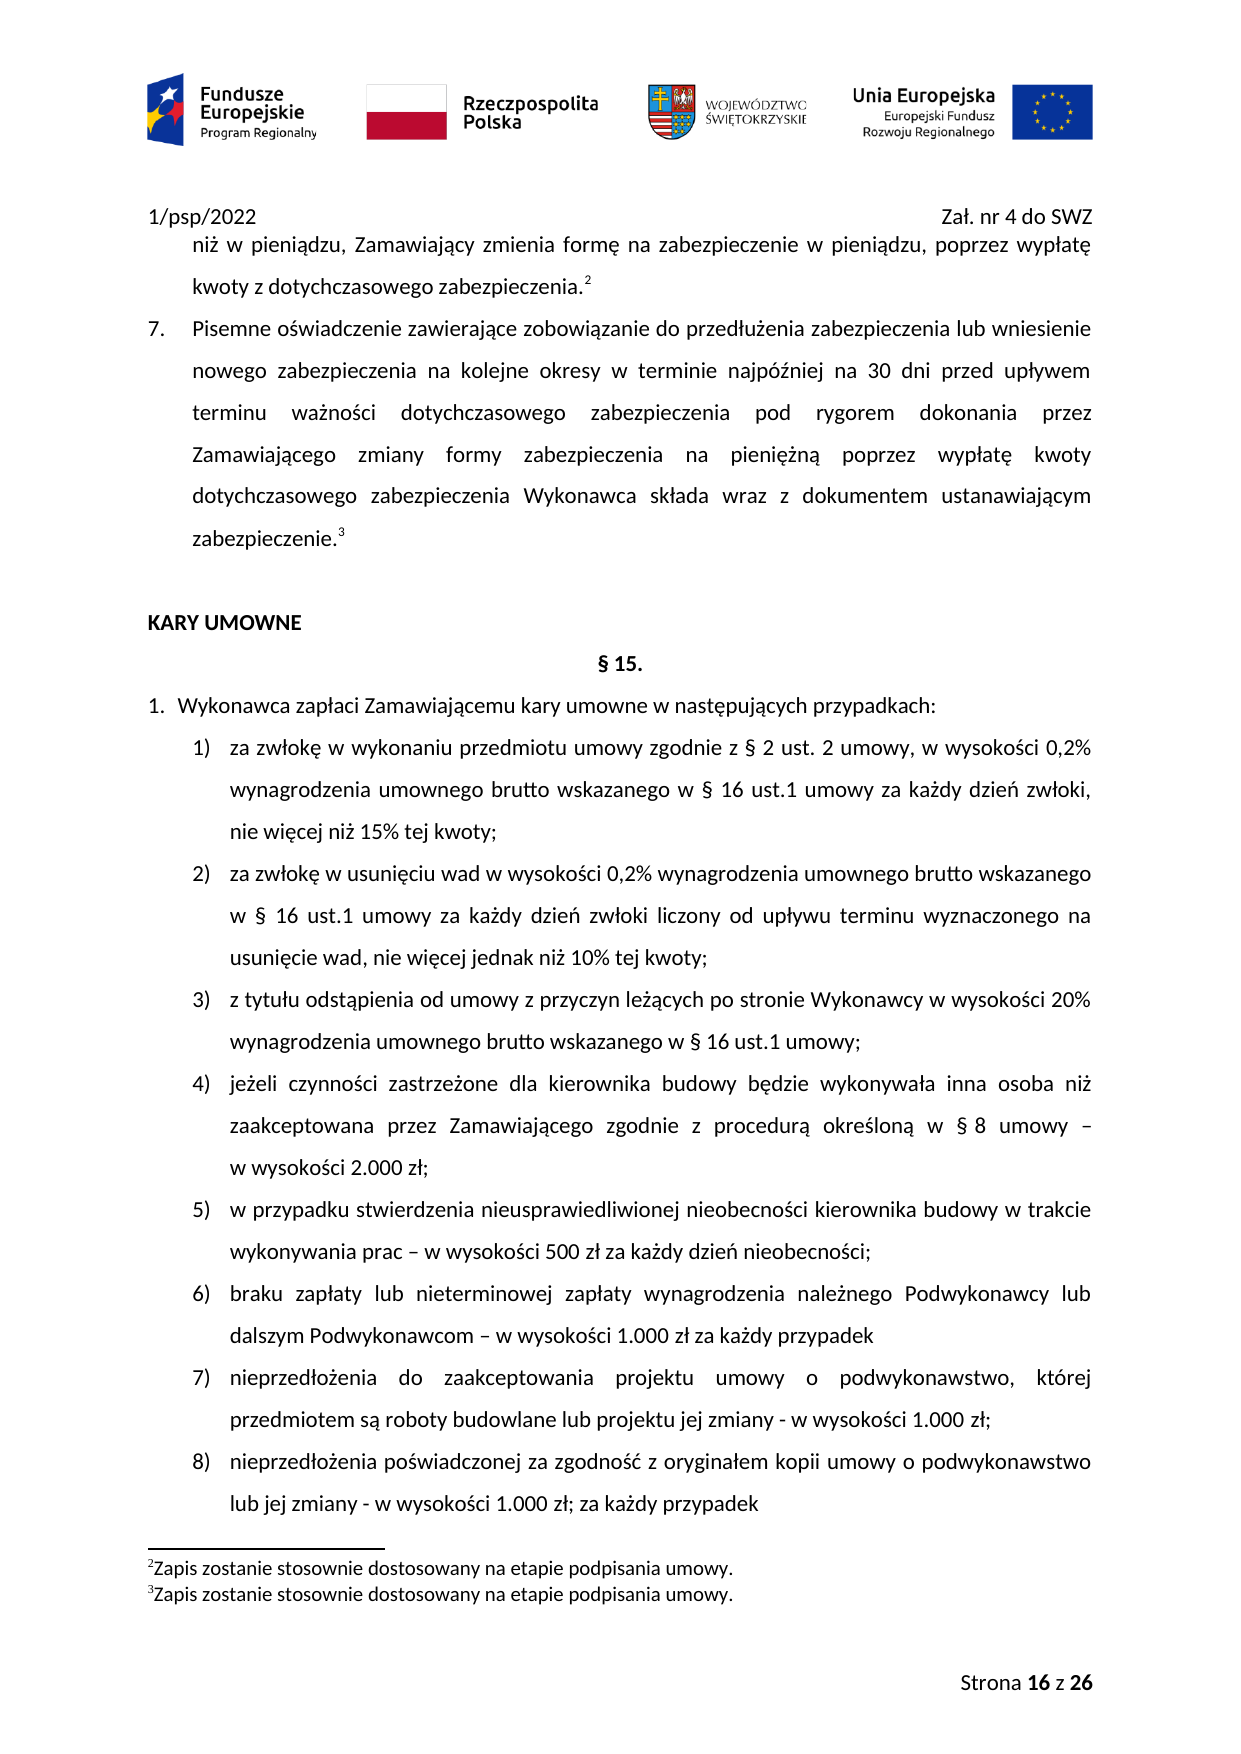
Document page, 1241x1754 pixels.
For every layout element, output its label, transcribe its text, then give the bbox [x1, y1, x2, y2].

list z tytułu odstąpienia od umowy z przyczyn leżących po stronie Wykonawcy w wysokości 20% wynagrodzenia umownego brutto wskazanego w § 16 ust.1 umowy; [192, 985, 1093, 1055]
list braku zapłaty lub nieterminowej zapłaty wynagrodzenia należnego Podwykonawcy lub dalszym Podwykonawcom – w wysokości 1.000 zł za każdy przypadek [192, 1279, 1093, 1349]
list Wykonawca zapłaci Zamawiającemu kary umowne w następujących przypadkach: [148, 692, 1093, 719]
list Pisemne oświadczenie zawierające zobowiązanie do przedłużenia zabezpieczenia lub wniesienie nowego zabezpieczenia na kolejne okresy w terminie najpóźniej na 30 dni przed upływem terminu ważności dotychczasowego zabezpieczenia pod rygorem dokonania przez Zamawiającego zmiany formy zabezpieczenia na pieniężną poprzez wypłatę kwoty dotychczasowego zabezpieczenia Wykonawca składa wraz z dokumentem ustanawiającym zabezpieczenie. [148, 314, 1093, 552]
list w przypadku stwierdzenia nieusprawiedliwionej nieobecności kierownika budowy w trakcie wykonywania prac – w wysokości 500 zł za każdy dzień nieobecności; [192, 1195, 1093, 1265]
picture [853, 73, 1093, 146]
text KARY UMOWNE [148, 608, 1093, 636]
text § 15. [148, 649, 1093, 678]
list jeżeli czynności zastrzeżone dla kierownika budowy będzie wykonywała inna osoba niż zaakceptowana przez Zamawiającego zgodnie z procedurą określoną w § 8 umowy – w wysokości 2.000 zł; [192, 1069, 1093, 1181]
picture [366, 73, 598, 146]
list za zwłokę w usunięciu wad w wysokości 0,2% wynagrodzenia umownego brutto wskazanego w § 16 ust.1 umowy za każdy dzień zwłoki liczony od upływu terminu wyznaczonego na usunięcie wad, nie więcej jednak niż 10% tej kwoty; [192, 859, 1093, 971]
list nieprzedłożenia do zaakceptowania projektu umowy o podwykonawstwo, której przedmiotem są roboty budowlane lub projektu jej zmiany - w wysokości 1.000 zł; [192, 1363, 1093, 1433]
picture [648, 73, 807, 146]
list nieprzedłożenia poświadczonej za zgodność z oryginałem kopii umowy o podwykonawstwo lub jej zmiany - w wysokości 1.000 zł; za każdy przypadek [192, 1447, 1093, 1517]
picture [147, 73, 317, 146]
list za zwłokę w wykonaniu przedmiotu umowy zgodnie z § 2 ust. 2 umowy, w wysokości 0,2% wynagrodzenia umownego brutto wskazanego w § 16 ust.1 umowy za każdy dzień zwłoki, nie więcej niż 15% tej kwoty; [192, 733, 1093, 846]
